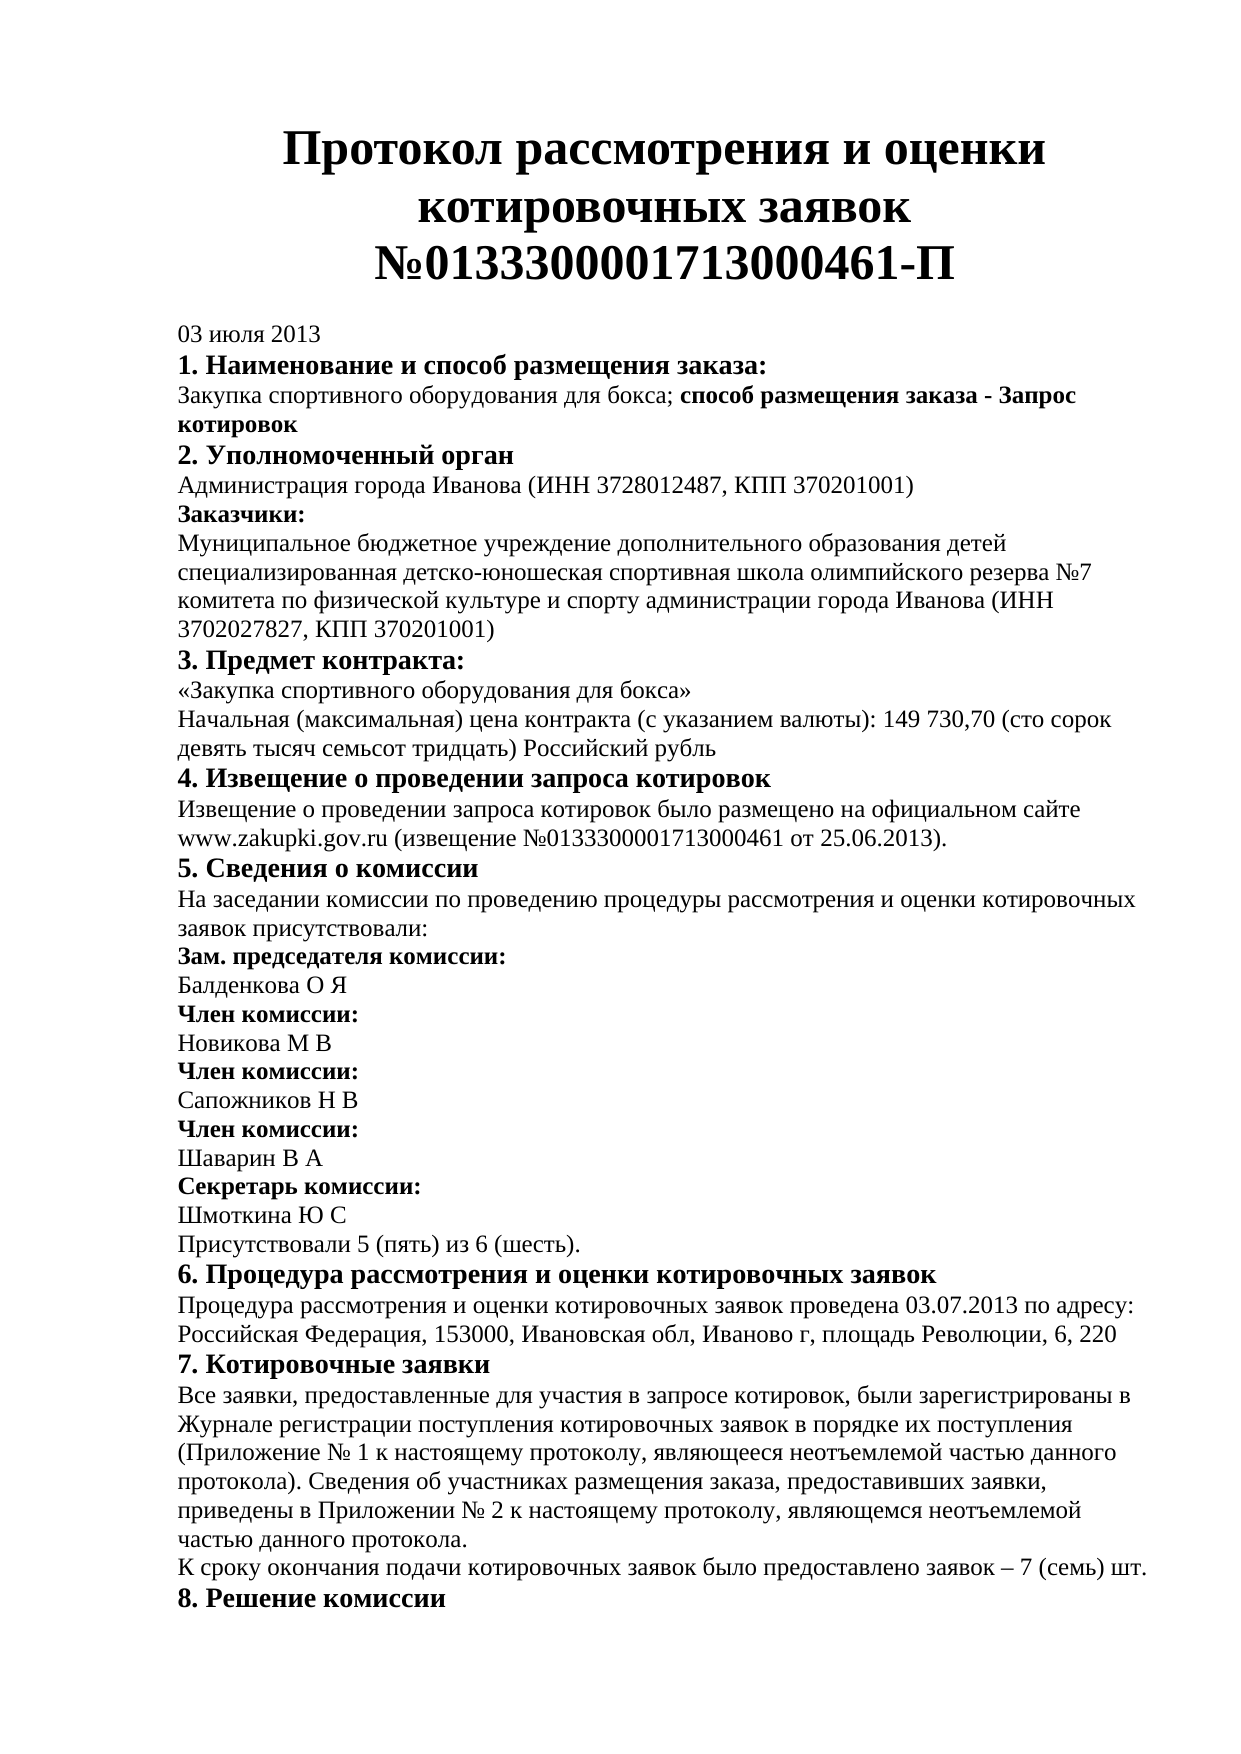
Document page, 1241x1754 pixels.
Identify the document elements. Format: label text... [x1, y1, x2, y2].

text 5. Сведения о комиссии [177, 851, 1152, 884]
text «Закупка спортивного оборудования для бокса» Начальная (максимальная) цена контракта (с указанием валюты): 149 730,70 (сто сорок девять тысяч семьсот тридцать) Российский рубль [177, 675, 1152, 762]
text 7. Котировочные заявки [177, 1347, 1152, 1380]
text Протокол рассмотрения и оценки котировочных заявок №0133300001713000461-П [177, 118, 1152, 291]
text Член комиссии: Сапожников Н В [177, 1056, 1152, 1114]
text 2. Уполномоченный орган [177, 438, 1152, 470]
text Извещение о проведении запроса котировок было размещено на официальном сайте www.zakupki.gov.ru (извещение №0133300001713000461 от 25.06.2013). [177, 794, 1152, 851]
text Процедура рассмотрения и оценки котировочных заявок проведена 03.07.2013 по адресу: Российская Федерация, 153000, Ивановская обл, Иваново г, площадь Революции, 6, 220 [177, 1290, 1152, 1347]
text На заседании комиссии по проведению процедуры рассмотрения и оценки котировочных заявок присутствовали: [177, 884, 1152, 941]
text Заказчики: [177, 499, 1152, 528]
text Все заявки, предоставленные для участия в запросе котировок, были зарегистрированы в Журнале регистрации поступления котировочных заявок в порядке их поступления (Приложение № 1 к настоящему протоколу, являющееся неотъемлемой частью данного протокола). Сведения об участниках размещения заказа, предоставивших заявки, приведены в Приложении № 2 к настоящему протоколу, являющемся неотъемлемой частью данного протокола. [177, 1380, 1152, 1552]
text 8. Решение комиссии [177, 1581, 1152, 1613]
text 03 июля 2013 [177, 291, 1152, 348]
text Закупка спортивного оборудования для бокса; способ размещения заказа - Запрос котировок [177, 381, 1152, 438]
text Секретарь комиссии: Шмоткина Ю С [177, 1171, 1152, 1229]
text К сроку окончания подачи котировочных заявок было предоставлено заявок – 7 (семь) шт. [177, 1552, 1152, 1581]
text 3. Предмет контракта: [177, 643, 1152, 675]
text Зам. председателя комиссии: Балденкова О Я [177, 941, 1152, 999]
text Член комиссии: Новикова М В [177, 999, 1152, 1056]
text 6. Процедура рассмотрения и оценки котировочных заявок [177, 1258, 1152, 1290]
text Присутствовали 5 (пять) из 6 (шесть). [177, 1229, 1152, 1258]
text Администрация города Иванова (ИНН 3728012487, КПП 370201001) [177, 470, 1152, 499]
text Муниципальное бюджетное учреждение дополнительного образования детей специализированная детско-юношеская спортивная школа олимпийского резерва №7 комитета по физической культуре и спорту администрации города Иванова (ИНН 3702027827, КПП 370201001) [177, 528, 1152, 643]
text Член комиссии: Шаварин В А [177, 1114, 1152, 1171]
text 4. Извещение о проведении запроса котировок [177, 762, 1152, 794]
text 1. Наименование и способ размещения заказа: [177, 348, 1152, 381]
